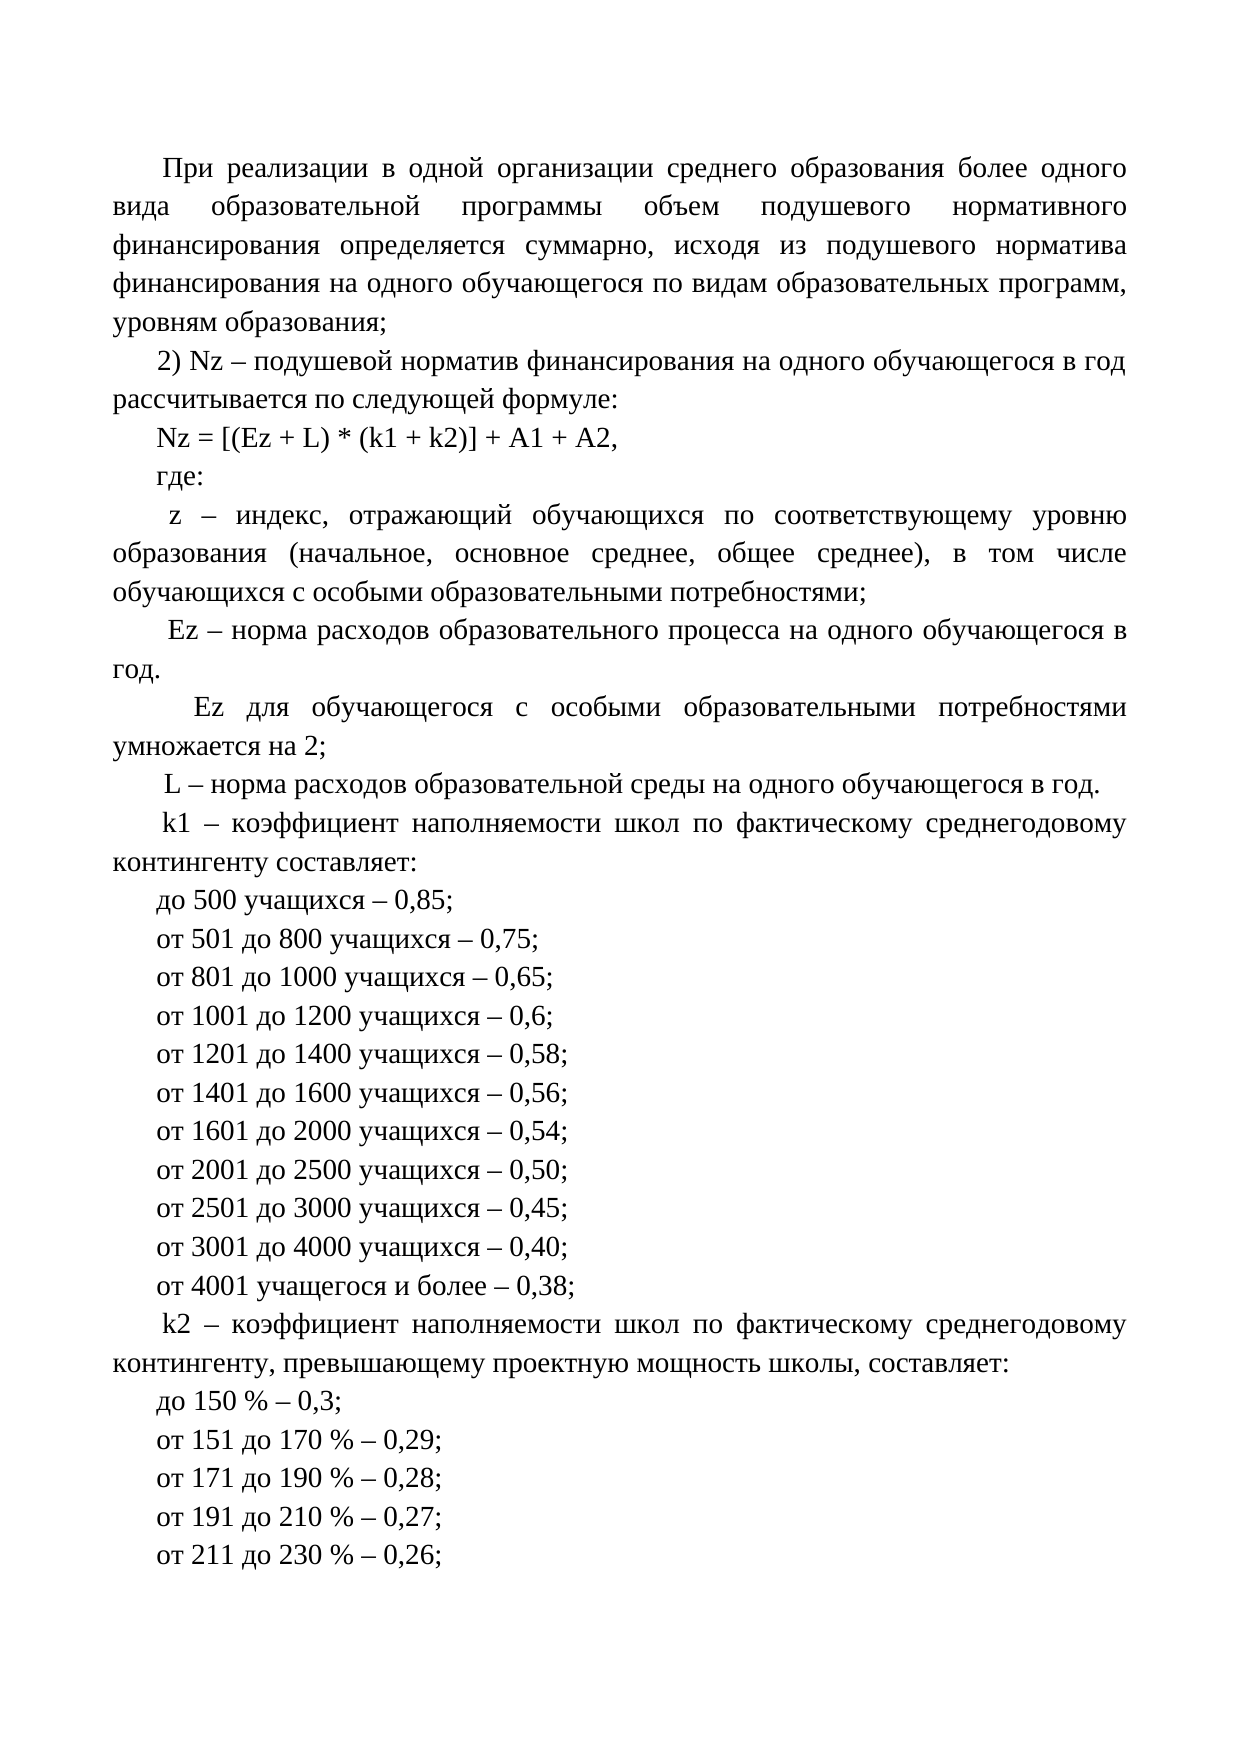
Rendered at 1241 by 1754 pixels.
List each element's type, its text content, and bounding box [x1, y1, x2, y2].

text от 4001 учащегося и более – 0,38; [112, 1268, 1128, 1301]
text от 501 до 800 учащихся – 0,75; [112, 921, 1128, 954]
text до 500 учащихся – 0,85; [112, 882, 1128, 916]
text L – норма расходов образовательной среды на одного обучающегося в год. [112, 767, 1128, 800]
text от 171 до 190 % – 0,28; [112, 1460, 1128, 1494]
text от 1001 до 1200 учащихся – 0,6; [112, 998, 1128, 1031]
text k2 – коэффициент наполняемости школ по фактическому среднегодовому контингенту, превышающему проектную мощность школы, составляет: [112, 1306, 1128, 1378]
text от 801 до 1000 учащихся – 0,65; [112, 959, 1128, 993]
text Еz для обучающегося с особыми образовательными потребностями умножается на 2; [112, 689, 1128, 762]
text от 191 до 210 % – 0,27; [112, 1499, 1128, 1532]
text до 150 % – 0,3; [112, 1383, 1128, 1417]
text от 1201 до 1400 учащихся – 0,58; [112, 1036, 1128, 1070]
text 2) Nz – подушевой норматив финансирования на одного обучающегося в год рассчитывается по следующей формуле: [112, 343, 1128, 415]
text Еz – норма расходов образовательного процесса на одного обучающегося в год. [112, 612, 1128, 684]
text где: [112, 458, 1128, 492]
text z – индекс, отражающий обучающихся по соответствующему уровню образования (начальное, основное среднее, общее среднее), в том числе обучающихся с особыми образовательными потребностями; [112, 497, 1128, 607]
text Nz = [(Еz + L) * (k1 + k2)] + А1 + А2, [112, 420, 1128, 453]
text k1 – коэффициент наполняемости школ по фактическому среднегодовому контингенту составляет: [112, 805, 1128, 877]
text При реализации в одной организации среднего образования более одного вида образовательной программы объем подушевого нормативного финансирования определяется суммарно, исходя из подушевого норматива финансирования на одного обучающегося по видам образовательных программ, уровням образования; [112, 150, 1128, 338]
text от 2001 до 2500 учащихся – 0,50; [112, 1152, 1128, 1186]
text от 211 до 230 % – 0,26; [112, 1537, 1128, 1571]
text от 151 до 170 % – 0,29; [112, 1422, 1128, 1455]
text от 3001 до 4000 учащихся – 0,40; [112, 1229, 1128, 1263]
text от 1601 до 2000 учащихся – 0,54; [112, 1113, 1128, 1147]
text от 2501 до 3000 учащихся – 0,45; [112, 1191, 1128, 1224]
text от 1401 до 1600 учащихся – 0,56; [112, 1075, 1128, 1108]
